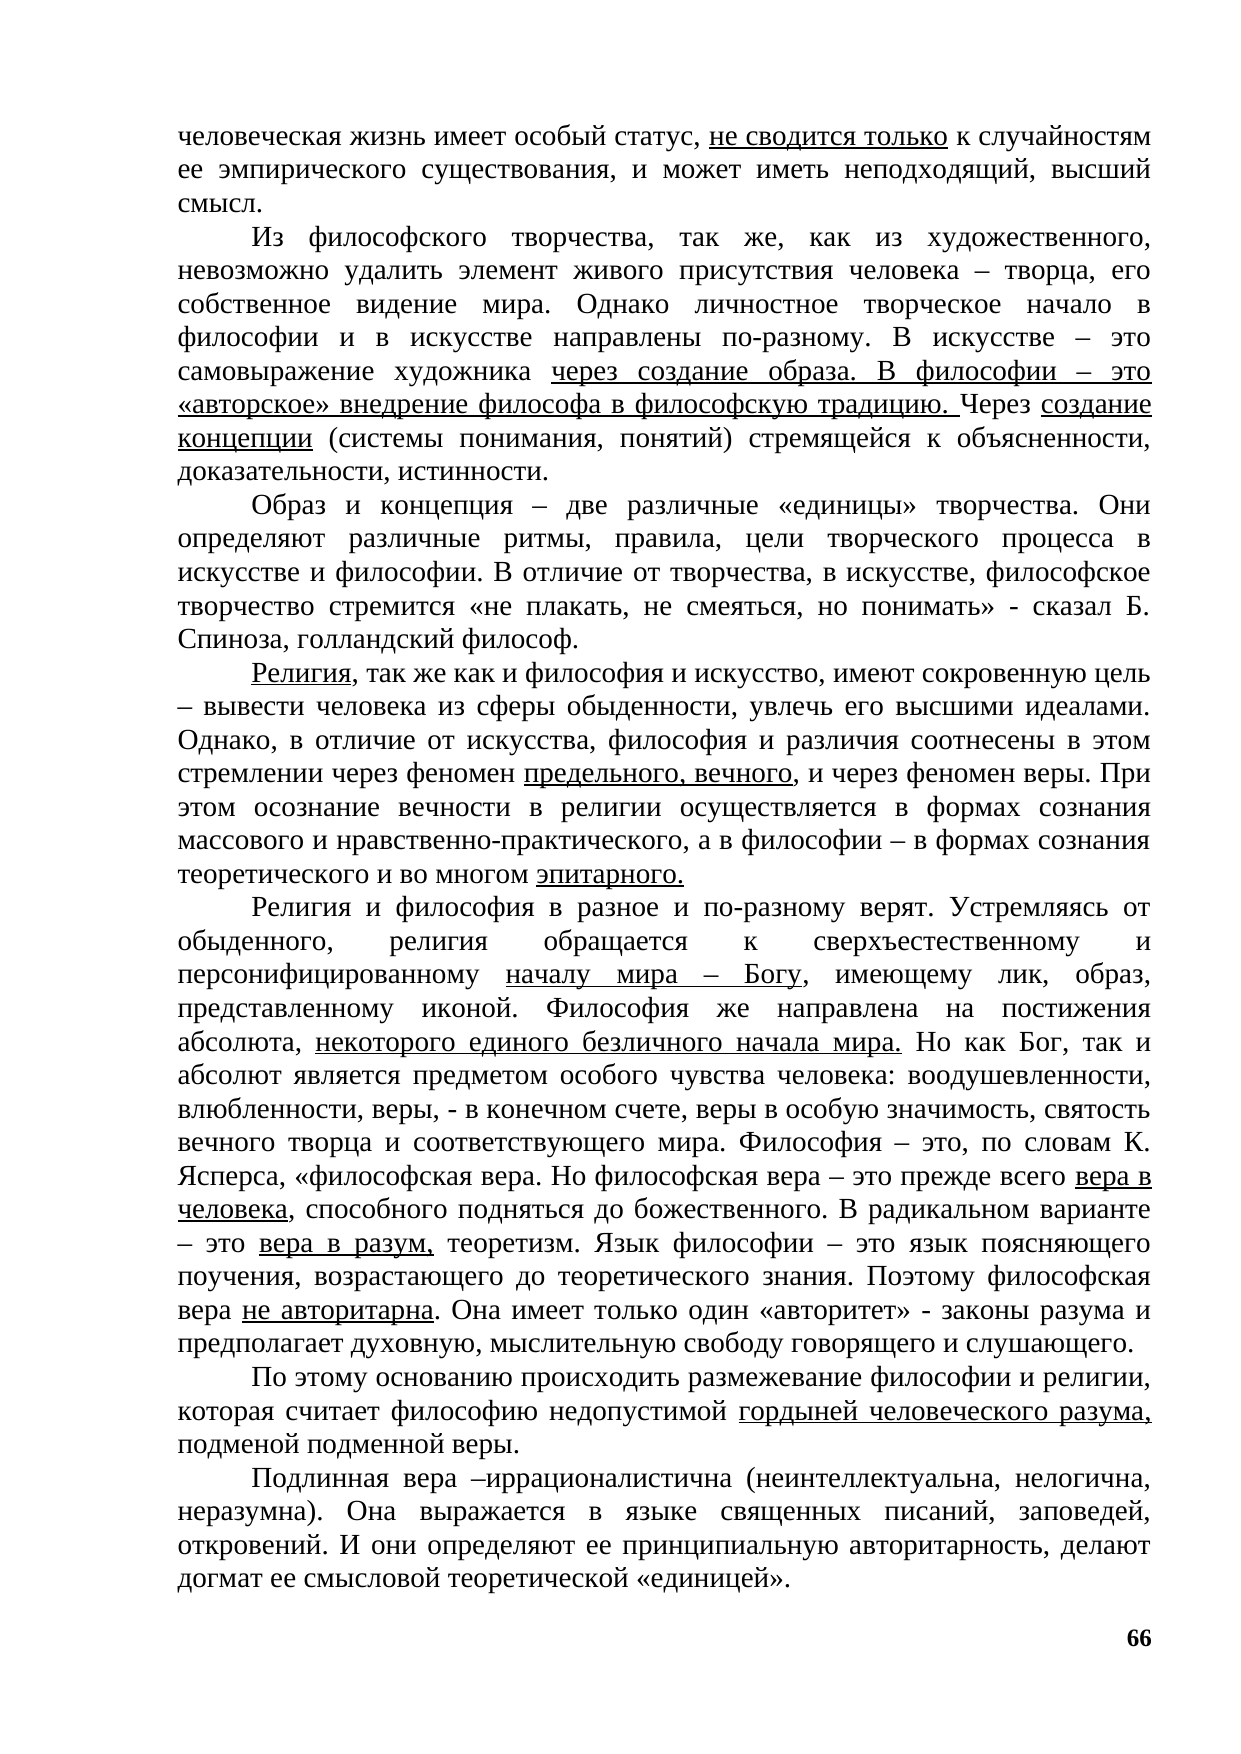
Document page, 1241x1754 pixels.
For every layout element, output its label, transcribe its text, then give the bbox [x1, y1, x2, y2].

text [177, 118, 1152, 219]
text Из философского творчества, так же, как из художественного, невозможно удалить элемент живого присутствия человека – творца, его собственное видение мира. Однако личностное творческое начало в философии и в искусстве направлены по-разному. В искусстве – это самовыражение художника через создание образа. В философии – это «авторское» внедрение философа в философскую традицию. Через создание концепции (системы понимания, понятий) стремящейся к объясненности, доказательности, истинности. [177, 219, 1152, 487]
text Религия и философия в разное и по-разному верят. Устремляясь от обыденного, религия обращается к сверхъестественному и персонифицированному началу мира – Богу, имеющему лик, образ, представленному иконой. Философия же направлена на постижения абсолюта, некоторого единого безличного начала мира. Но как Бог, так и абсолют является предметом особого чувства человека: воодушевленности, влюбленности, веры, - в конечном счете, веры в особую значимость, святость вечного творца и соответствующего мира. Философия – это, по словам К. Ясперса, «философская вера. Но философская вера – это прежде всего вера в человека, способного подняться до божественного. В радикальном варианте – это вера в разум, теоретизм. Язык философии – это язык поясняющего поучения, возрастающего до теоретического знания. Поэтому философская вера не авторитарна. Она имеет только один «авторитет» - законы разума и предполагает духовную, мыслительную свободу говорящего и слушающего. [177, 889, 1152, 1359]
text По этому основанию происходить размежевание философии и религии, которая считает философию недопустимой гордыней человеческого разума, подменой подменной веры. [177, 1359, 1152, 1460]
text Подлинная вера –иррационалистична (неинтеллектуальна, нелогична, неразумна). Она выражается в языке священных писаний, заповедей, откровений. И они определяют ее принципиальную авторитарность, делают догмат ее смысловой теоретической «единицей». [177, 1460, 1152, 1594]
text Религия, так же как и философия и искусство, имеют сокровенную цель – вывести человека из сферы обыденности, увлечь его высшими идеалами. Однако, в отличие от искусства, философия и различия соотнесены в этом стремлении через феномен предельного, вечного, и через феномен веры. При этом осознание вечности в религии осуществляется в формах сознания массового и нравственно-практического, а в философии – в формах сознания теоретического и во многом эпитарного. [177, 655, 1152, 889]
text Образ и концепция – две различные «единицы» творчества. Они определяют различные ритмы, правила, цели творческого процесса в искусстве и философии. В отличие от творчества, в искусстве, философское творчество стремится «не плакать, не смеяться, но понимать» - сказал Б. Спиноза, голландский философ. [177, 487, 1152, 655]
